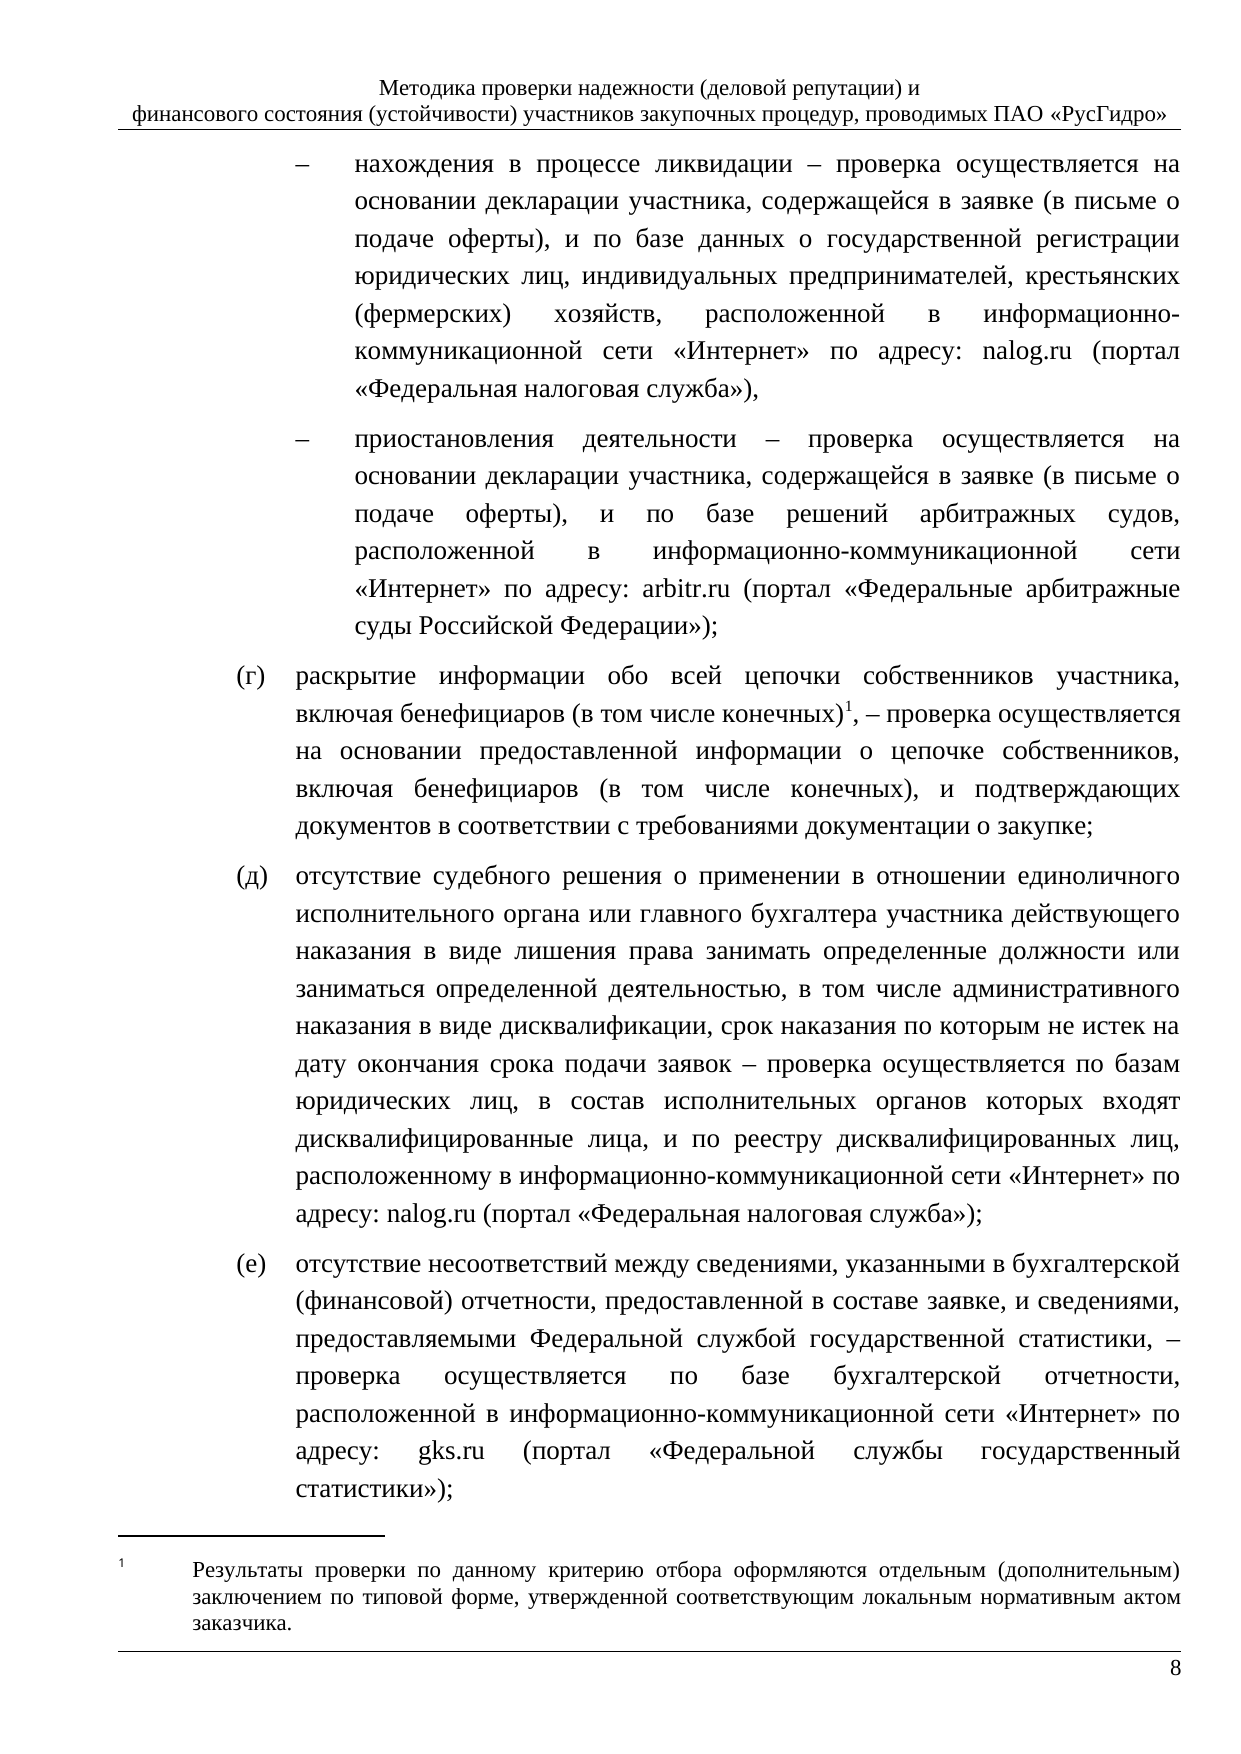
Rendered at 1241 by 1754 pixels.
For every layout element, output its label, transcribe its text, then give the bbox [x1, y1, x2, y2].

text приостановления деятельности – проверка осуществляется на основании декларации участника, содержащейся в заявке (в письме о подаче оферты), и по базе решений арбитражных судов, расположенной в информационно-коммуникационной сети «Интернет» по адресу: arbitr.ru (портал «Федеральные арбитражные суды Российской Федерации»); [295, 417, 1181, 642]
text нахождения в процессе ликвидации – проверка осуществляется на основании декларации участника, содержащейся в заявке (в письме о подаче оферты), и по базе данных о государственной регистрации юридических лиц, индивидуальных предпринимателей, крестьянских (фермерских) хозяйств, расположенной в информационно-коммуникационной сети «Интернет» по адресу: nalog.ru (портал «Федеральная налоговая служба»), [295, 142, 1181, 405]
list отсутствие судебного решения о применении в отношении единоличного исполнительного органа или главного бухгалтера участника действующего наказания в виде лишения права занимать определенные должности или заниматься определенной деятельностью, в том числе административного наказания в виде дисквалификации, срок наказания по которым не истек на дату окончания срока подачи заявок – проверка осуществляется по базам юридических лиц, в состав исполнительных органов которых входят дисквалифицированные лица, и по реестру дисквалифицированных лиц, расположенному в информационно-коммуникационной сети «Интернет» по адресу: nalog.ru (портал «Федеральная налоговая служба»); [236, 855, 1181, 1230]
list отсутствие несоответствий между сведениями, указанными в бухгалтерской (финансовой) отчетности, предоставленной в составе заявке, и сведениями, предоставляемыми Федеральной службой государственной статистики, – проверка осуществляется по базе бухгалтерской отчетности, расположенной в информационно-коммуникационной сети «Интернет» по адресу: gks.ru (портал «Федеральной службы государственный статистики»); [236, 1242, 1181, 1505]
list раскрытие информации обо всей цепочки собственников участника, включая бенефициаров (в том числе конечных), – проверка осуществляется на основании предоставленной информации о цепочке собственников, включая бенефициаров (в том числе конечных), и подтверждающих документов в соответствии с требованиями документации о закупке; [236, 655, 1181, 842]
